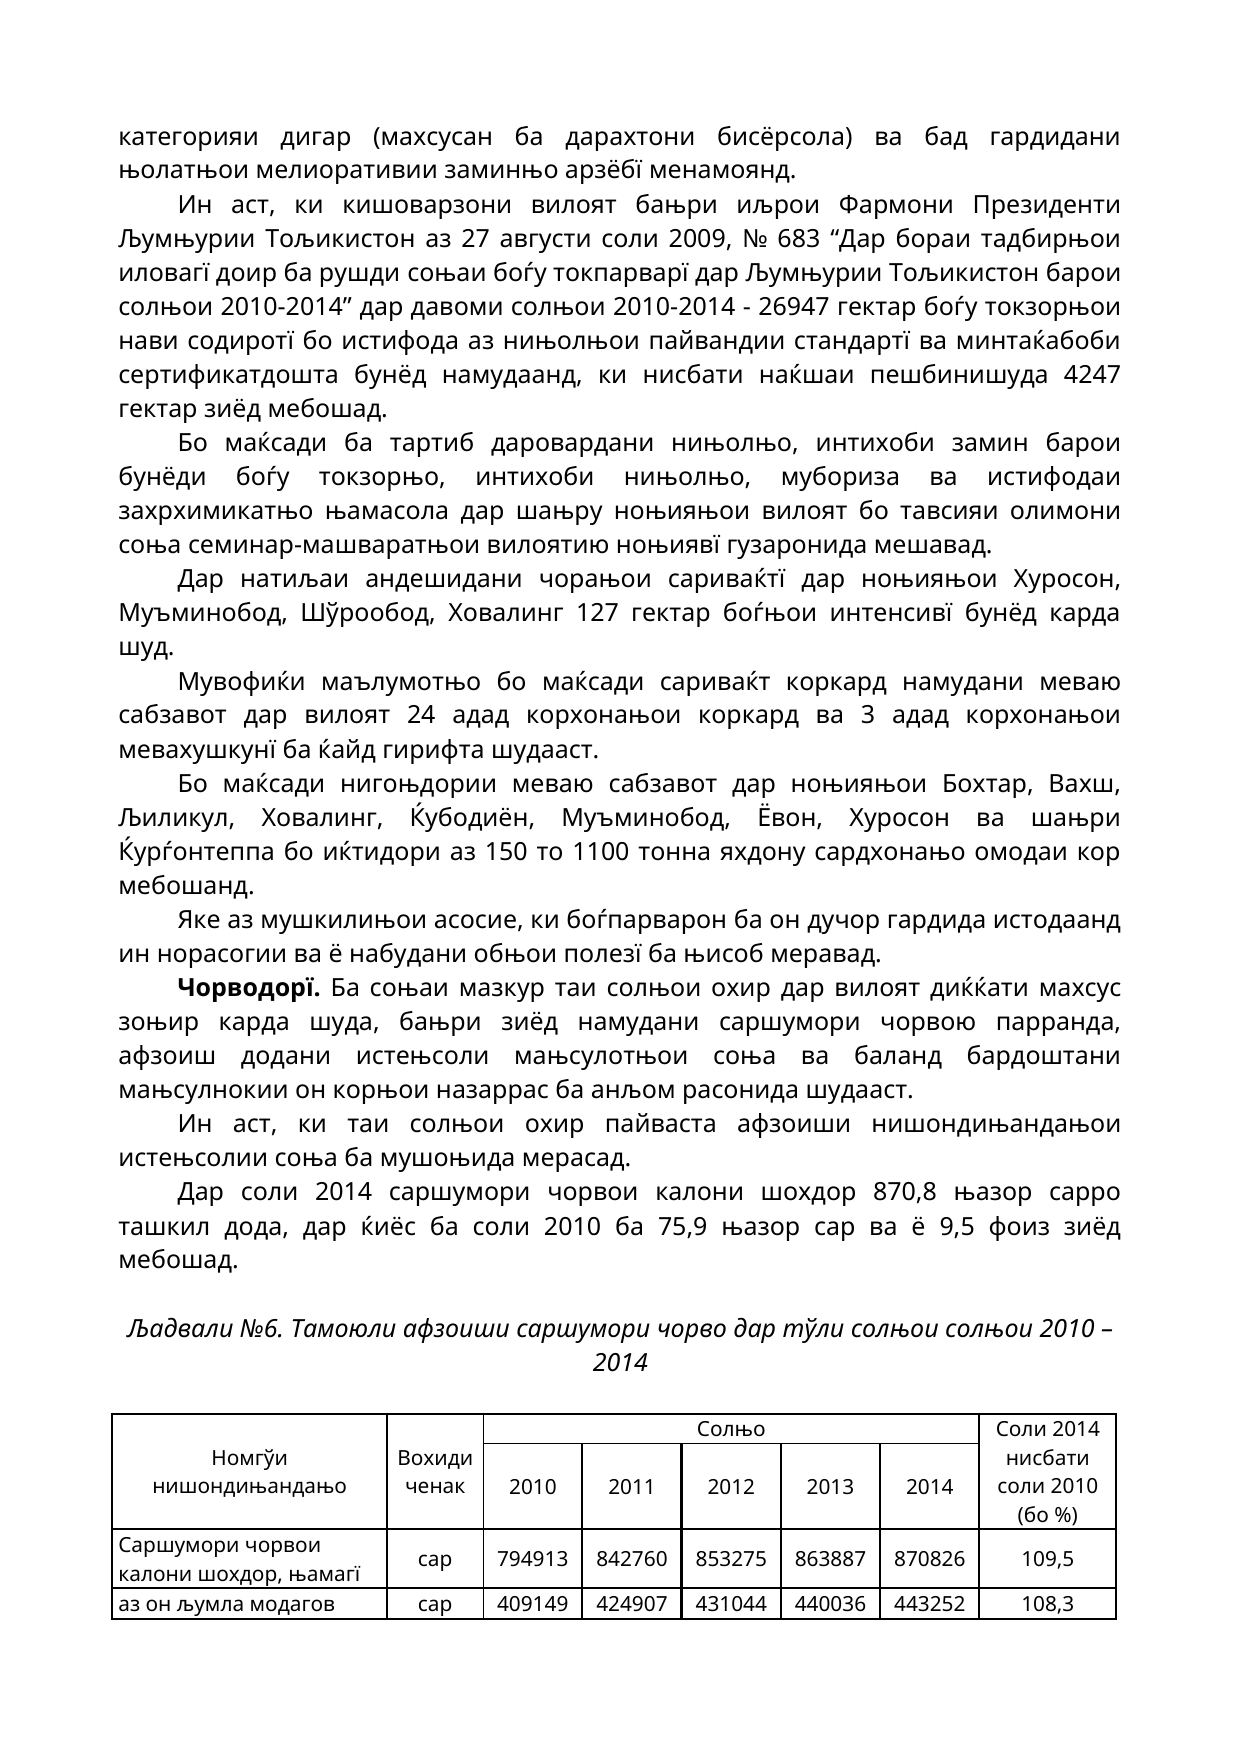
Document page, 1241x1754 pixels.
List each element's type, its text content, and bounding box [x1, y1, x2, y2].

text Чорводорї. Ба соњаи мазкур таи солњои охир дар вилоят диќќати махсус зоњир карда шуда, бањри зиёд намудани саршумори чорвою парранда, афзоиш додани истењсоли мањсулотњои соња ва баланд бардоштани мањсулнокии он корњои назаррас ба анљом расонида шудааст. [118, 970, 1122, 1106]
text Яке аз мушкилињои асосие, ки боѓпарварон ба он дучор гардида истодаанд ин норасогии ва ё набудани обњои полезї ба њисоб меравад. [118, 902, 1122, 970]
table_cell аз он љумла модагов [113, 1589, 386, 1618]
text Ин аст, ки кишоварзони вилоят бањри иљрои Фармони Президенти Љумњурии Тољикистон аз 27 августи соли 2009, № 683 “Дар бораи тадбирњои иловагї доир ба рушди соњаи боѓу токпарварї дар Љумњурии Тољикистон барои солњои 2010-2014” дар давоми солњои 2010-2014 - 26947 гектар боѓу токзорњои нави содиротї бо истифода аз нињолњои пайвандии стандартї ва минтаќабоби сертификатдошта бунёд намудаанд, ки нисбати наќшаи пешбинишуда 4247 гектар зиёд мебошад. [118, 186, 1122, 425]
table_cell 2013 [782, 1444, 879, 1528]
table_cell 409149 [484, 1589, 581, 1618]
table_cell 440036 [782, 1589, 879, 1618]
table_cell 794913 [484, 1530, 581, 1587]
table_cell 863887 [782, 1530, 879, 1587]
table_header Соли 2014 нисбати соли 2010 (бо %) [980, 1415, 1115, 1528]
table_cell 2011 [583, 1444, 680, 1528]
table_cell сар [388, 1589, 483, 1618]
table_header Номгўи нишондињандањо [113, 1415, 386, 1528]
table_cell 2014 [881, 1444, 978, 1528]
table_cell 443252 [881, 1589, 978, 1618]
text Ин аст, ки таи солњои охир пайваста афзоиши нишондињандањои истењсолии соња ба мушоњида мерасад. [118, 1106, 1122, 1174]
table_cell 842760 [583, 1530, 680, 1587]
text Љадвали №6. Тамоюли афзоиши саршумори чорво дар тўли солњои солњои 2010 – 2014 [118, 1310, 1122, 1378]
table_cell 109,5 [980, 1530, 1115, 1587]
table_cell 2010 [484, 1444, 581, 1528]
text Дар соли 2014 саршумори чорвои калони шохдор 870,8 њазор сарро ташкил дода, дар ќиёс ба соли 2010 ба 75,9 њазор сар ва ё 9,5 фоиз зиёд мебошад. [118, 1174, 1122, 1276]
table_cell 2012 [683, 1444, 780, 1528]
text Мувофиќи маълумотњо бо маќсади сариваќт коркард намудани меваю сабзавот дар вилоят 24 адад корхонањои коркард ва 3 адад корхонањои мевахушкунї ба ќайд гирифта шудааст. [118, 663, 1122, 765]
text Бо маќсади нигоњдории меваю сабзавот дар ноњияњои Бохтар, Вахш, Љиликул, Ховалинг, Ќубодиён, Муъминобод, Ёвон, Хуросон ва шањри Ќурѓонтеппа бо иќтидори аз 150 то 1100 тонна яхдону сардхонањо омодаи кор мебошанд. [118, 765, 1122, 902]
text Бо маќсади ба тартиб даровардани нињолњо, интихоби замин барои бунёди боѓу токзорњо, интихоби нињолњо, мубориза ва истифодаи захрхимикатњо њамасола дар шањру ноњияњои вилоят бо тавсияи олимони соња семинар-машваратњои вилоятию ноњиявї гузаронида мешавад. [118, 425, 1122, 561]
table_header Солњо [484, 1415, 978, 1443]
table_cell 853275 [683, 1530, 780, 1587]
table_header Вохиди ченак [388, 1415, 483, 1528]
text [118, 118, 1122, 186]
table_cell сар [388, 1530, 483, 1587]
table_cell 108,3 [980, 1589, 1115, 1618]
table_cell Саршумори чорвои калони шохдор, њамагї [113, 1530, 386, 1587]
table_cell 431044 [683, 1589, 780, 1618]
text Дар натиљаи андешидани чорањои сариваќтї дар ноњияњои Хуросон, Муъминобод, Шўрообод, Ховалинг 127 гектар боѓњои интенсивї бунёд карда шуд. [118, 561, 1122, 663]
table_cell 870826 [881, 1530, 978, 1587]
table_cell 424907 [583, 1589, 680, 1618]
